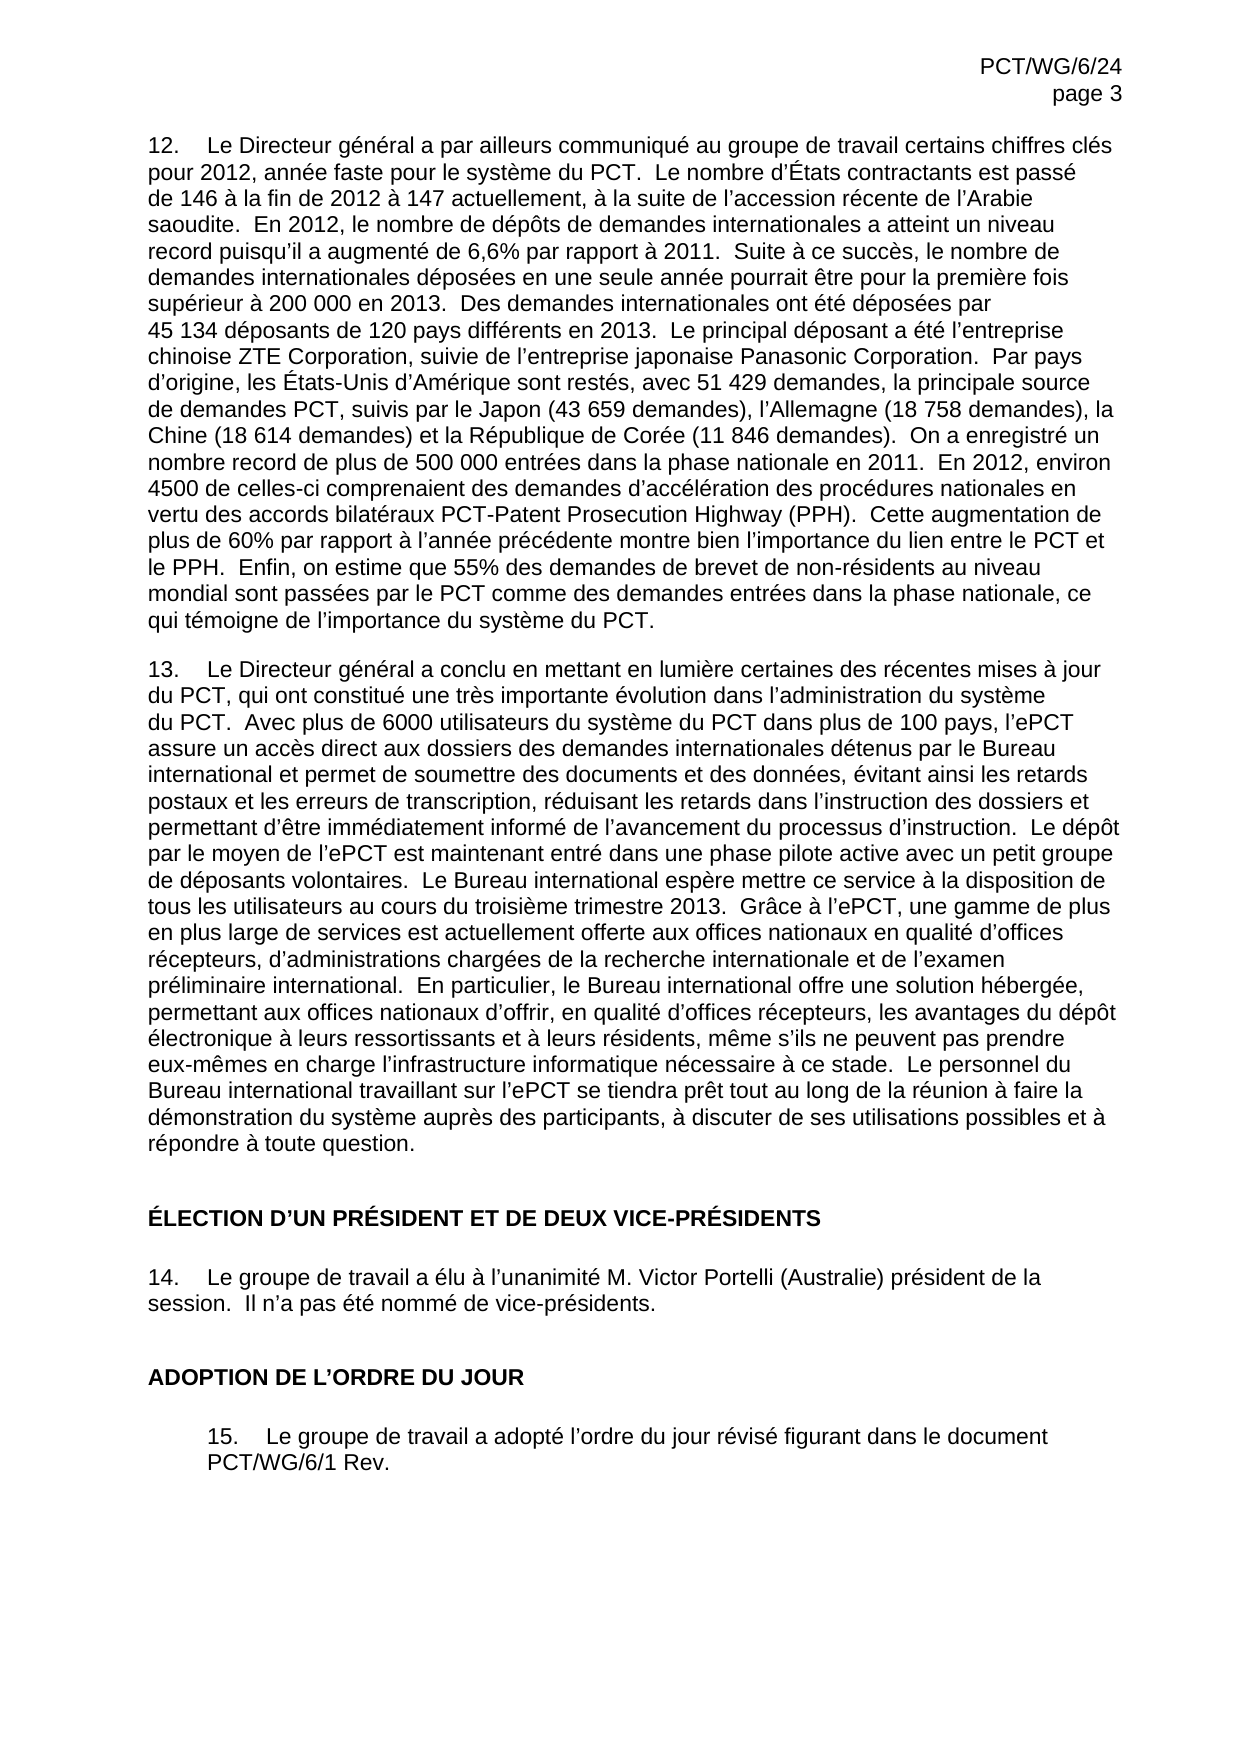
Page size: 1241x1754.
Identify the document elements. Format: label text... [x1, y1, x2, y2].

subtitle Élection d’un président et de deux vice-présidents [148, 1204, 1122, 1231]
text Le groupe de travail a adopté l’ordre du jour révisé figurant dans le document PCT/WG/6/1 Rev. [207, 1423, 1122, 1476]
subtitle Adoption de l’ordre du jour [148, 1364, 1122, 1390]
text Le groupe de travail a élu à l’unanimité M. Victor Portelli (Australie) président de la session. Il n’a pas été nommé de vice-présidents. [148, 1263, 1122, 1316]
text Le Directeur général a par ailleurs communiqué au groupe de travail certains chiffres clés pour 2012, année faste pour le système du PCT. Le nombre d’États contractants est passé de 146 à la fin de 2012 à 147 actuellement, à la suite de l’accession récente de l’Arabie saoudite. En 2012, le nombre de dépôts de demandes internationales a atteint un niveau record puisqu’il a augmenté de 6,6% par rapport à 2011. Suite à ce succès, le nombre de demandes internationales déposées en une seule année pourrait être pour la première fois supérieur à 200 000 en 2013. Des demandes internationales ont été déposées par 45 134 déposants de 120 pays différents en 2013. Le principal déposant a été l’entreprise chinoise ZTE Corporation, suivie de l’entreprise japonaise Panasonic Corporation. Par pays d’origine, les États-Unis d’Amérique sont restés, avec 51 429 demandes, la principale source de demandes PCT, suivis par le Japon (43 659 demandes), l’Allemagne (18 758 demandes), la Chine (18 614 demandes) et la République de Corée (11 846 demandes). On a enregistré un nombre record de plus de 500 000 entrées dans la phase nationale en 2011. En 2012, environ 4500 de celles-ci comprenaient des demandes d’accélération des procédures nationales en vertu des accords bilatéraux PCT-Patent Prosecution Highway (PPH). Cette augmentation de plus de 60% par rapport à l’année précédente montre bien l’importance du lien entre le PCT et le PPH. Enfin, on estime que 55% des demandes de brevet de non-résidents au niveau mondial sont passées par le PCT comme des demandes entrées dans la phase nationale, ce qui témoigne de l’importance du système du PCT. [148, 132, 1122, 633]
text Le Directeur général a conclu en mettant en lumière certaines des récentes mises à jour du PCT, qui ont constitué une très importante évolution dans l’administration du système du PCT. Avec plus de 6000 utilisateurs du système du PCT dans plus de 100 pays, l’ePCT assure un accès direct aux dossiers des demandes internationales détenus par le Bureau international et permet de soumettre des documents et des données, évitant ainsi les retards postaux et les erreurs de transcription, réduisant les retards dans l’instruction des dossiers et permettant d’être immédiatement informé de l’avancement du processus d’instruction. Le dépôt par le moyen de l’ePCT est maintenant entré dans une phase pilote active avec un petit groupe de déposants volontaires. Le Bureau international espère mettre ce service à la disposition de tous les utilisateurs au cours du troisième trimestre 2013. Grâce à l’ePCT, une gamme de plus en plus large de services est actuellement offerte aux offices nationaux en qualité d’offices récepteurs, d’administrations chargées de la recherche internationale et de l’examen préliminaire international. En particulier, le Bureau international offre une solution hébergée, permettant aux offices nationaux d’offrir, en qualité d’offices récepteurs, les avantages du dépôt électronique à leurs ressortissants et à leurs résidents, même s’ils ne peuvent pas prendre eux-mêmes en charge l’infrastructure informatique nécessaire à ce stade. Le personnel du Bureau international travaillant sur l’ePCT se tiendra prêt tout au long de la réunion à faire la démonstration du système auprès des participants, à discuter de ses utilisations possibles et à répondre à toute question. [148, 656, 1122, 1157]
